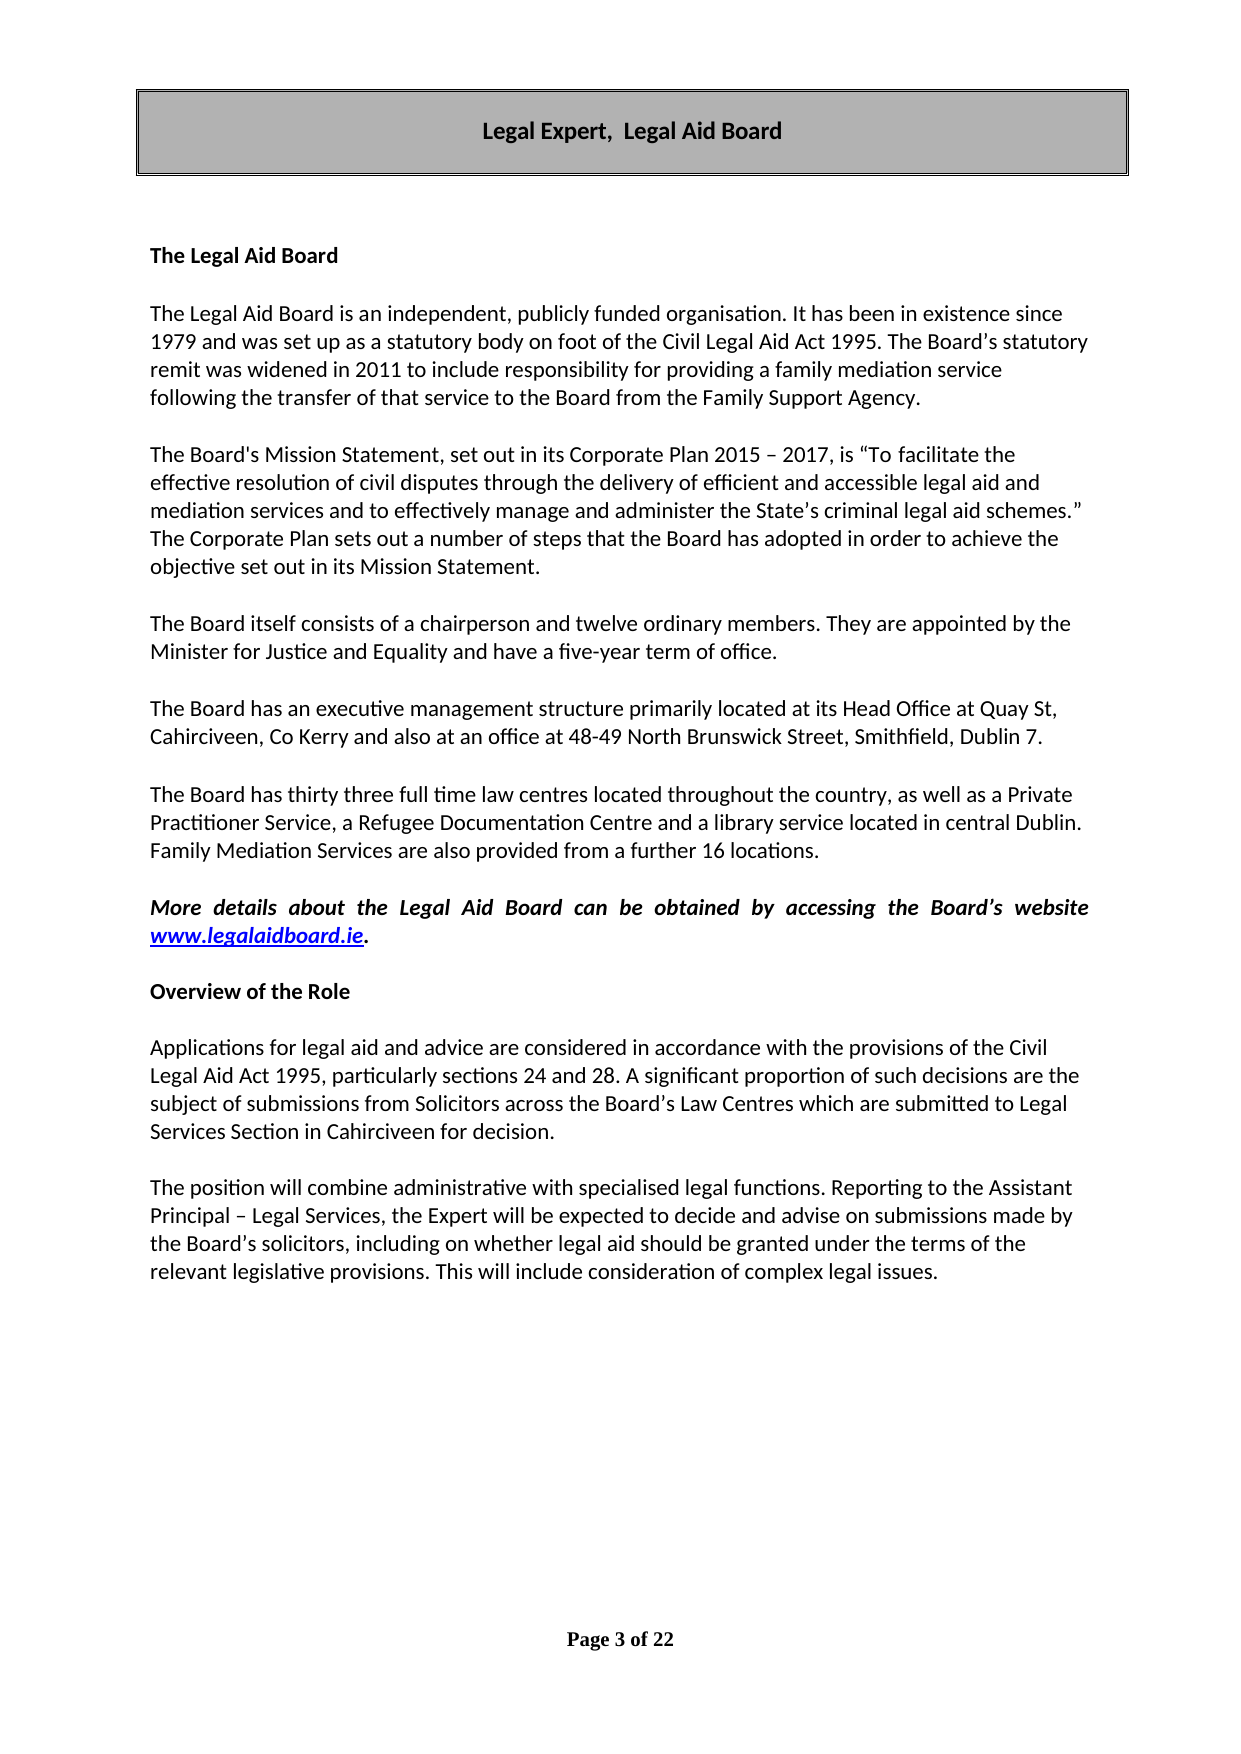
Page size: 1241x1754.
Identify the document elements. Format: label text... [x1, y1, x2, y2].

text The position will combine administrative with specialised legal functions. Reporting to the Assistant Principal – Legal Services, the Expert will be expected to decide and advise on submissions made by the Board’s solicitors, including on whether legal aid should be granted under the terms of the relevant legislative provisions. This will include consideration of complex legal issues. [150, 1173, 1090, 1285]
text The Legal Aid Board is an independent, publicly funded organisation. It has been in existence since 1979 and was set up as a statutory body on foot of the Civil Legal Aid Act 1995. The Board’s statutory remit was widened in 2011 to include responsibility for providing a family mediation service following the transfer of that service to the Board from the Family Support Agency. [150, 299, 1090, 411]
text The Board itself consists of a chairperson and twelve ordinary members. They are appointed by the Minister for Justice and Equality and have a five-year term of office. [150, 609, 1090, 665]
text Applications for legal aid and advice are considered in accordance with the provisions of the Civil Legal Aid Act 1995, particularly sections 24 and 28. A significant proportion of such decisions are the subject of submissions from Solicitors across the Board’s Law Centres which are submitted to Legal Services Section in Cahirciveen for decision. [150, 1033, 1090, 1145]
text More details about the Legal Aid Board can be obtained by accessing the Board’s website www.legalaidboard.ie. [150, 893, 1090, 949]
text Overview of the Role [150, 977, 1090, 1005]
text The Board has thirty three full time law centres located throughout the country, as well as a Private Practitioner Service, a Refugee Documentation Centre and a library service located in central Dublin. Family Mediation Services are also provided from a further 16 locations. [150, 780, 1090, 864]
text The Board's Mission Statement, set out in its Corporate Plan 2015 – 2017, is “To facilitate the effective resolution of civil disputes through the delivery of efficient and accessible legal aid and mediation services and to effectively manage and administer the State’s criminal legal aid schemes.” The Corporate Plan sets out a number of steps that the Board has adopted in order to achieve the objective set out in its Mission Statement. [150, 440, 1090, 580]
text The Legal Aid Board [150, 242, 1090, 269]
text The Board has an executive management structure primarily located at its Head Office at Quay St, Cahirciveen, Co Kerry and also at an office at 48-49 North Brunswick Street, Smithfield, Dublin 7. [150, 694, 1090, 751]
table_header Legal Expert, Legal Aid Board [139, 92, 1126, 173]
